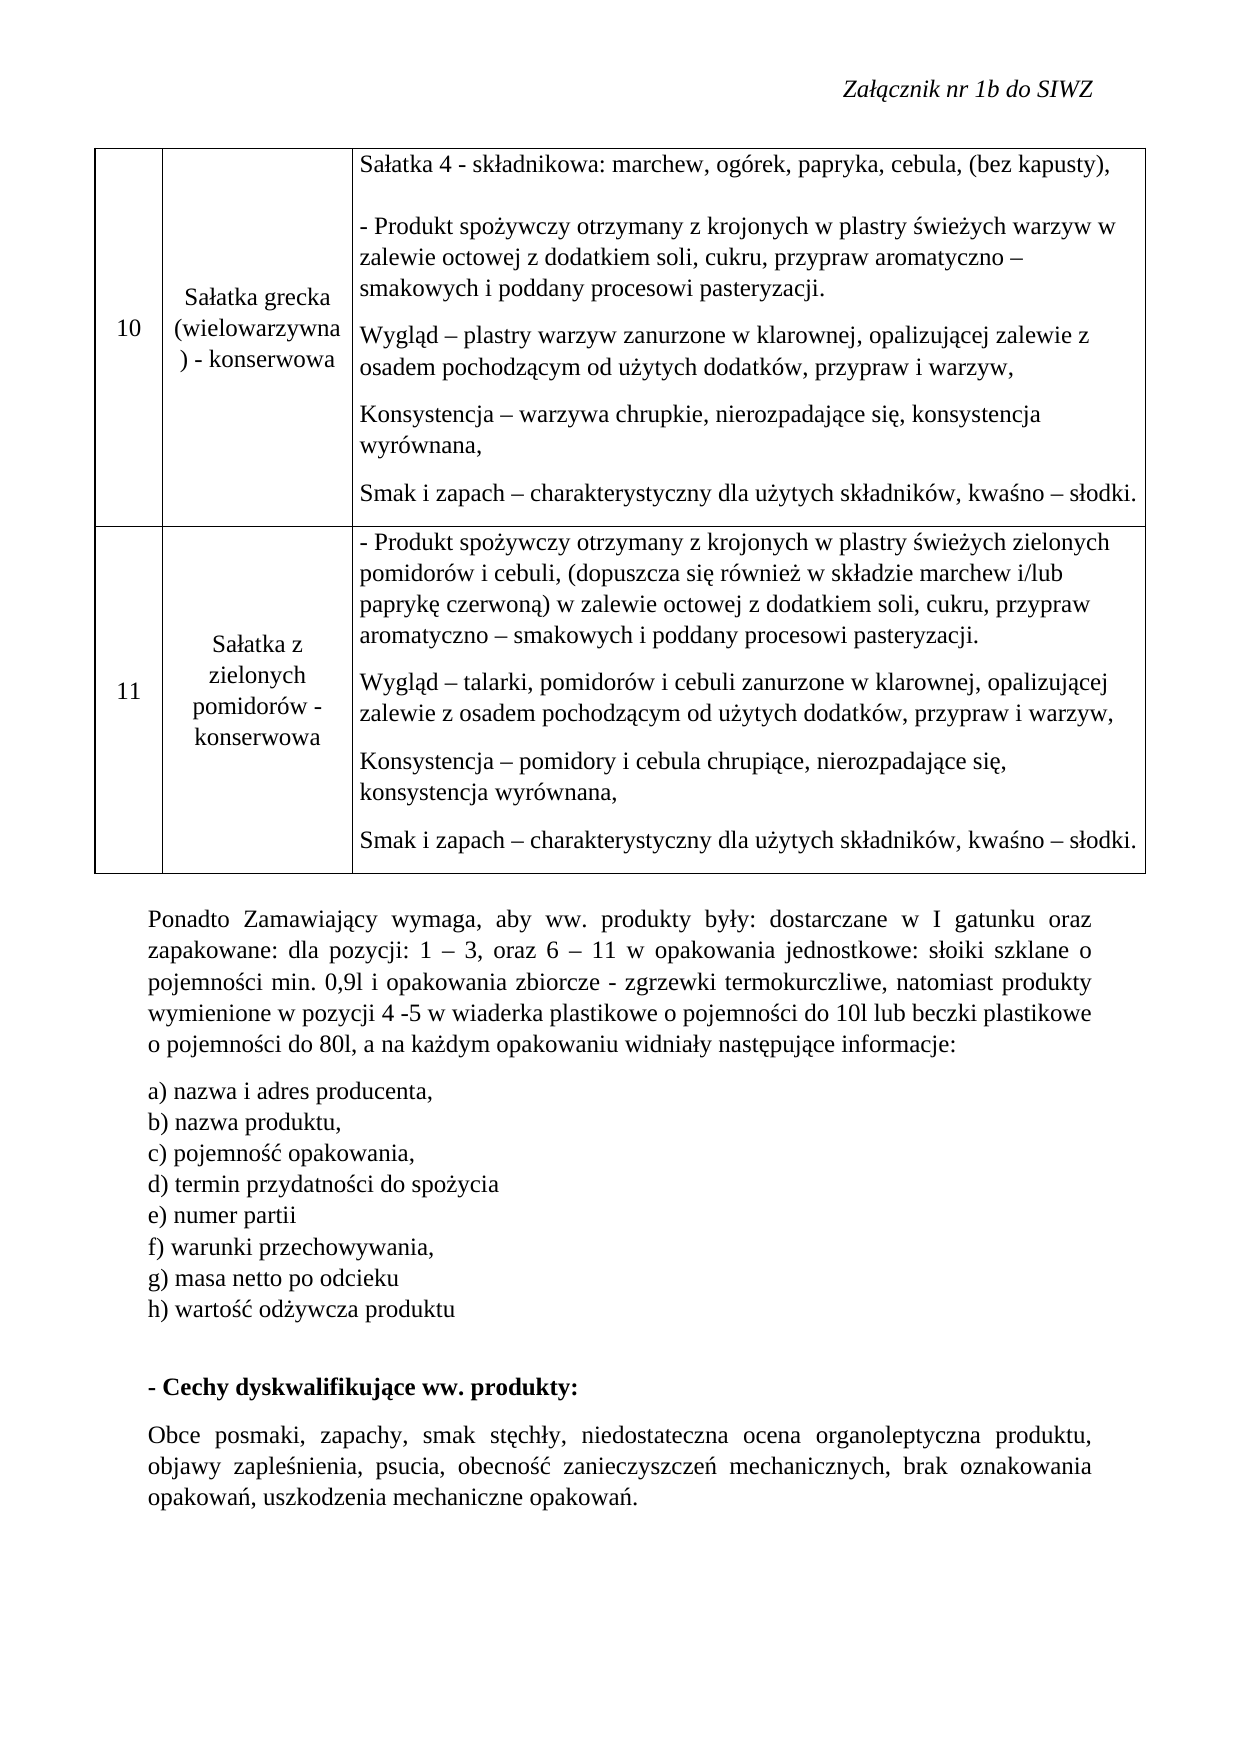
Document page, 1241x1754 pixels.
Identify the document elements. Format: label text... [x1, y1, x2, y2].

text Ponadto Zamawiający wymaga, aby ww. produkty były: dostarczane w I gatunku oraz zapakowane: dla pozycji: 1 – 3, oraz 6 – 11 w opakowania jednostkowe: słoiki szklane o pojemności min. 0,9l i opakowania zbiorcze - zgrzewki termokurczliwe, natomiast produkty wymienione w pozycji 4 -5 w wiaderka plastikowe o pojemności do 10l lub beczki plastikowe o pojemności do 80l, a na każdym opakowaniu widniały następujące informacje: [148, 874, 1093, 1057]
text f) warunki przechowywania, [148, 1232, 1093, 1260]
text Obce posmaki, zapachy, smak stęchły, niedostateczna ocena organoleptyczna produktu, objawy zapleśnienia, psucia, obecność zanieczyszczeń mechanicznych, brak oznakowania opakowań, uszkodzenia mechaniczne opakowań. [148, 1420, 1093, 1511]
text a) nazwa i adres producenta, [148, 1076, 1093, 1105]
text c) pojemność opakowania, [148, 1138, 1093, 1167]
table_cell Sałatka z zielonych pomidorów -konserwowa [163, 527, 352, 872]
text h) wartość odżywcza produktu [148, 1294, 1093, 1322]
table_cell - Produkt spożywczy otrzymany z krojonych w plastry świeżych zielonych pomidorów i cebuli, (dopuszcza się również w składzie marchew i/lub paprykę czerwoną) w zalewie octowej z dodatkiem soli, cukru, przypraw aromatyczno – smakowych i poddany procesowi pasteryzacji. Wygląd – talarki, pomidorów i cebuli zanurzone w klarownej, opalizującej zalewie z osadem pochodzącym od użytych dodatków, przypraw i warzyw, Konsystencja – pomidory i cebula chrupiące, nierozpadające się, konsystencja wyrównana, Smak i zapach – charakterystyczny dla użytych składników, kwaśno – słodki. [353, 527, 1145, 872]
text e) numer partii [148, 1201, 1093, 1229]
table_cell Sałatka grecka (wielowarzywna) - konserwowa [163, 149, 352, 526]
text - Cechy dyskwalifikujące ww. produkty: [148, 1372, 1093, 1401]
table_cell Sałatka 4 - składnikowa: marchew, ogórek, papryka, cebula, (bez kapusty), - Produkt spożywczy otrzymany z krojonych w plastry świeżych warzyw w zalewie octowej z dodatkiem soli, cukru, przypraw aromatyczno – smakowych i poddany procesowi pasteryzacji. Wygląd – plastry warzyw zanurzone w klarownej, opalizującej zalewie z osadem pochodzącym od użytych dodatków, przypraw i warzyw, Konsystencja – warzywa chrupkie, nierozpadające się, konsystencja wyrównana, Smak i zapach – charakterystyczny dla użytych składników, kwaśno – słodki. [353, 149, 1145, 526]
text b) nazwa produktu, [148, 1107, 1093, 1136]
table_cell 10 [96, 149, 162, 526]
text g) masa netto po odcieku [148, 1263, 1093, 1291]
table_cell 11 [96, 527, 162, 872]
text d) termin przydatności do spożycia [148, 1169, 1093, 1198]
